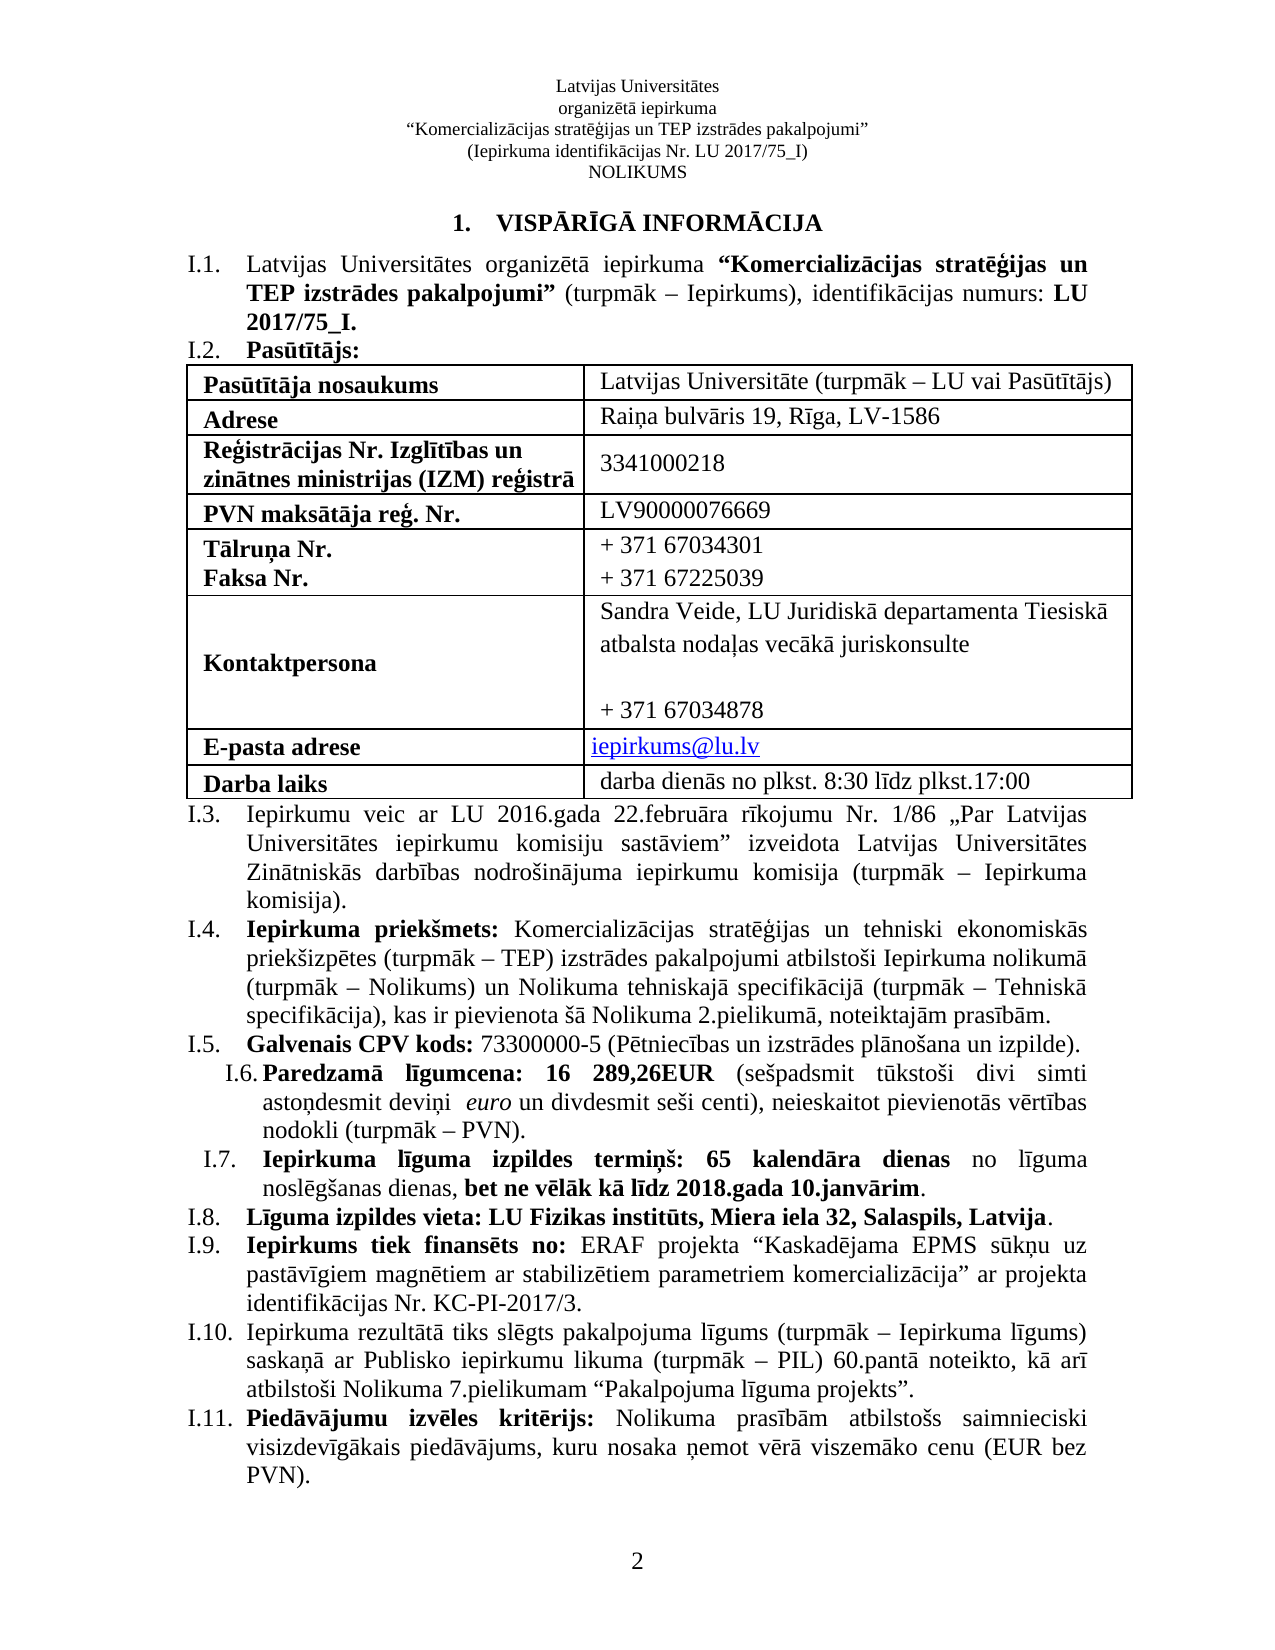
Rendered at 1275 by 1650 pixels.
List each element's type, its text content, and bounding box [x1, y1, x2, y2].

table_cell darba dienās no plkst. 8:30 līdz plkst.17:00 [585, 766, 1131, 798]
table_cell PVN maksātāja reģ. Nr. [188, 495, 583, 528]
list Iepirkuma līguma izpildes termiņš: 65 kalendāra dienas no līguma noslēgšanas dienas, bet ne vēlāk kā līdz 2018.gada 10.janvārim. [203, 1144, 1088, 1202]
list Latvijas Universitātes organizētā iepirkuma “Komercializācijas stratēģijas un TEP izstrādes pakalpojumi” (turpmāk – Iepirkums), identifikācijas numurs: LU 2017/75_I. [187, 249, 1088, 335]
table_header Pasūtītāja nosaukums [188, 366, 583, 399]
list VISPĀRĪGĀ INFORMĀCIJA [187, 208, 1088, 237]
list Iepirkumu veic ar LU 2016.gada 22.februāra rīkojumu Nr. 1/86 „Par Latvijas Universitātes iepirkumu komisiju sastāviem” izveidota Latvijas Universitātes Zinātniskās darbības nodrošinājuma iepirkumu komisija (turpmāk – Iepirkuma komisija). [187, 799, 1088, 914]
list Pasūtītājs: [187, 335, 1088, 364]
list Galvenais CPV kods: 73300000-5 (Pētniecības un izstrādes plānošana un izpilde). [187, 1029, 1088, 1058]
list Iepirkums tiek finansēts no: ERAF projekta “Kaskadējama EPMS sūkņu uz pastāvīgiem magnētiem ar stabilizētiem parametriem komercializācija” ar projekta identifikācijas Nr. KC-PI-2017/3. [187, 1231, 1088, 1317]
table_cell E-pasta adrese [188, 730, 583, 764]
table_header Latvijas Universitāte (turpmāk – LU vai Pasūtītājs) [585, 366, 1131, 399]
table_cell Raiņa bulvāris 19, Rīga, LV-1586 [585, 401, 1131, 433]
list Līguma izpildes vieta: LU Fizikas institūts, Miera iela 32, Salaspils, Latvija. [187, 1202, 1088, 1231]
table_cell Darba laiks [188, 766, 583, 798]
list Piedāvājumu izvēles kritērijs: Nolikuma prasībām atbilstošs saimnieciski visizdevīgākais piedāvājums, kuru nosaka ņemot vērā viszemāko cenu (EUR bez PVN). [187, 1403, 1088, 1489]
table_cell iepirkums@lu.lv [585, 730, 1131, 764]
table_cell Reģistrācijas Nr. Izglītības un zinātnes ministrijas (IZM) reģistrā [188, 436, 583, 493]
table_cell Adrese [188, 401, 583, 433]
table_cell + 371 67034301 + 371 67225039 [585, 530, 1131, 595]
table_cell 3341000218 [585, 436, 1131, 493]
table_cell Kontaktpersona [188, 596, 583, 728]
list Iepirkuma priekšmets: Komercializācijas stratēģijas un tehniski ekonomiskās priekšizpētes (turpmāk – TEP) izstrādes pakalpojumi atbilstoši Iepirkuma nolikumā (turpmāk – Nolikums) un Nolikuma tehniskajā specifikācijā (turpmāk – Tehniskā specifikācija), kas ir pievienota šā Nolikuma 2.pielikumā, noteiktajām prasībām. [187, 914, 1088, 1029]
table_cell Sandra Veide, LU Juridiskā departamenta Tiesiskā atbalsta nodaļas vecākā juriskonsulte + 371 67034878 [585, 596, 1131, 728]
list Iepirkuma rezultātā tiks slēgts pakalpojuma līgums (turpmāk – Iepirkuma līgums) saskaņā ar Publisko iepirkumu likuma (turpmāk – PIL) 60.pantā noteikto, kā arī atbilstoši Nolikuma 7.pielikumam “Pakalpojuma līguma projekts”. [187, 1317, 1088, 1403]
table_cell Tālruņa Nr. Faksa Nr. [188, 530, 583, 595]
table_cell LV90000076669 [585, 495, 1131, 528]
list Paredzamā līgumcena: 16 289,26EUR (sešpadsmit tūkstoši divi simti astoņdesmit deviņi euro un divdesmit seši centi), neieskaitot pievienotās vērtības nodokli (turpmāk – PVN). [225, 1058, 1088, 1144]
